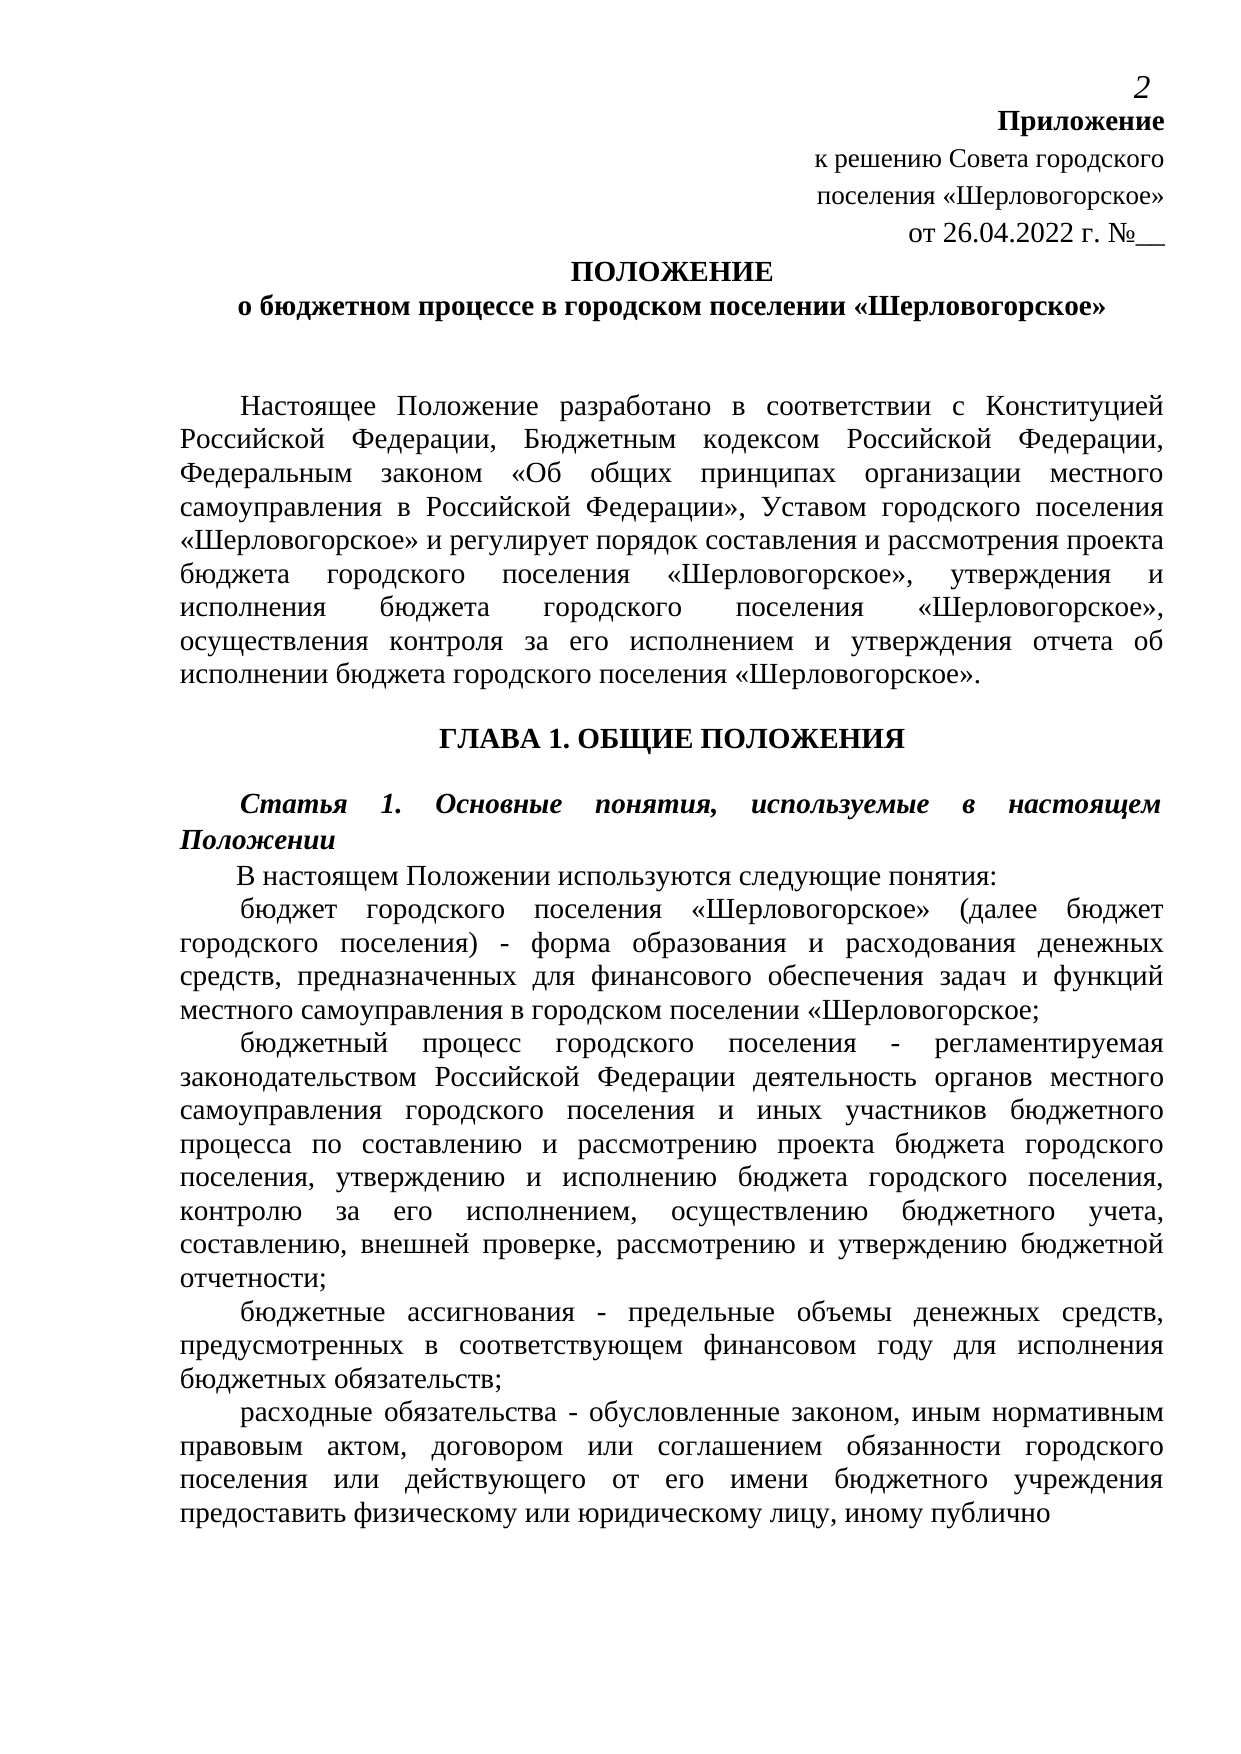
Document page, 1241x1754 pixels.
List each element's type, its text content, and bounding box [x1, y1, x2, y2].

text Приложение [179, 103, 1164, 137]
text В настоящем Положении используются следующие понятия: [179, 858, 1164, 891]
text от 26.04.2022 г. №__ [179, 215, 1164, 249]
text расходные обязательства - обусловленные законом, иным нормативным правовым актом, договором или соглашением обязанности городского поселения или действующего от его имени бюджетного учреждения предоставить физическому или юридическому лицу, иному публично [179, 1394, 1164, 1528]
text бюджетные ассигнования - предельные объемы денежных средств, предусмотренных в соответствующем финансовом году для исполнения бюджетных обязательств; [179, 1294, 1164, 1394]
text Статья 1. Основные понятия, используемые в настоящем Положении [179, 786, 1164, 855]
text ПОЛОЖЕНИЕ [179, 254, 1164, 288]
text о бюджетном процессе в городском поселении «Шерловогорское» [179, 288, 1164, 321]
text бюджет городского поселения «Шерловогорское» (далее бюджет городского поселения) - форма образования и расходования денежных средств, предназначенных для финансового обеспечения задач и функций местного самоуправления в городском поселении «Шерловогорское; [179, 891, 1164, 1025]
text поселения «Шерловогорское» [179, 179, 1164, 210]
text Настоящее Положение разработано в соответствии с Конституцией Российской Федерации, Бюджетным кодексом Российской Федерации, Федеральным законом «Об общих принципах организации местного самоуправления в Российской Федерации», Уставом городского поселения «Шерловогорское» и регулирует порядок составления и рассмотрения проекта бюджета городского поселения «Шерловогорское», утверждения и исполнения бюджета городского поселения «Шерловогорское», осуществления контроля за его исполнением и утверждения отчета об исполнении бюджета городского поселения «Шерловогорское». [179, 388, 1164, 690]
text ГЛАВА 1. ОБЩИЕ ПОЛОЖЕНИЯ [179, 721, 1164, 755]
text бюджетный процесс городского поселения - регламентируемая законодательством Российской Федерации деятельность органов местного самоуправления городского поселения и иных участников бюджетного процесса по составлению и рассмотрению проекта бюджета городского поселения, утверждению и исполнению бюджета городского поселения, контролю за его исполнением, осуществлению бюджетного учета, составлению, внешней проверке, рассмотрению и утверждению бюджетной отчетности; [179, 1025, 1164, 1294]
text к решению Совета городского [179, 142, 1164, 174]
